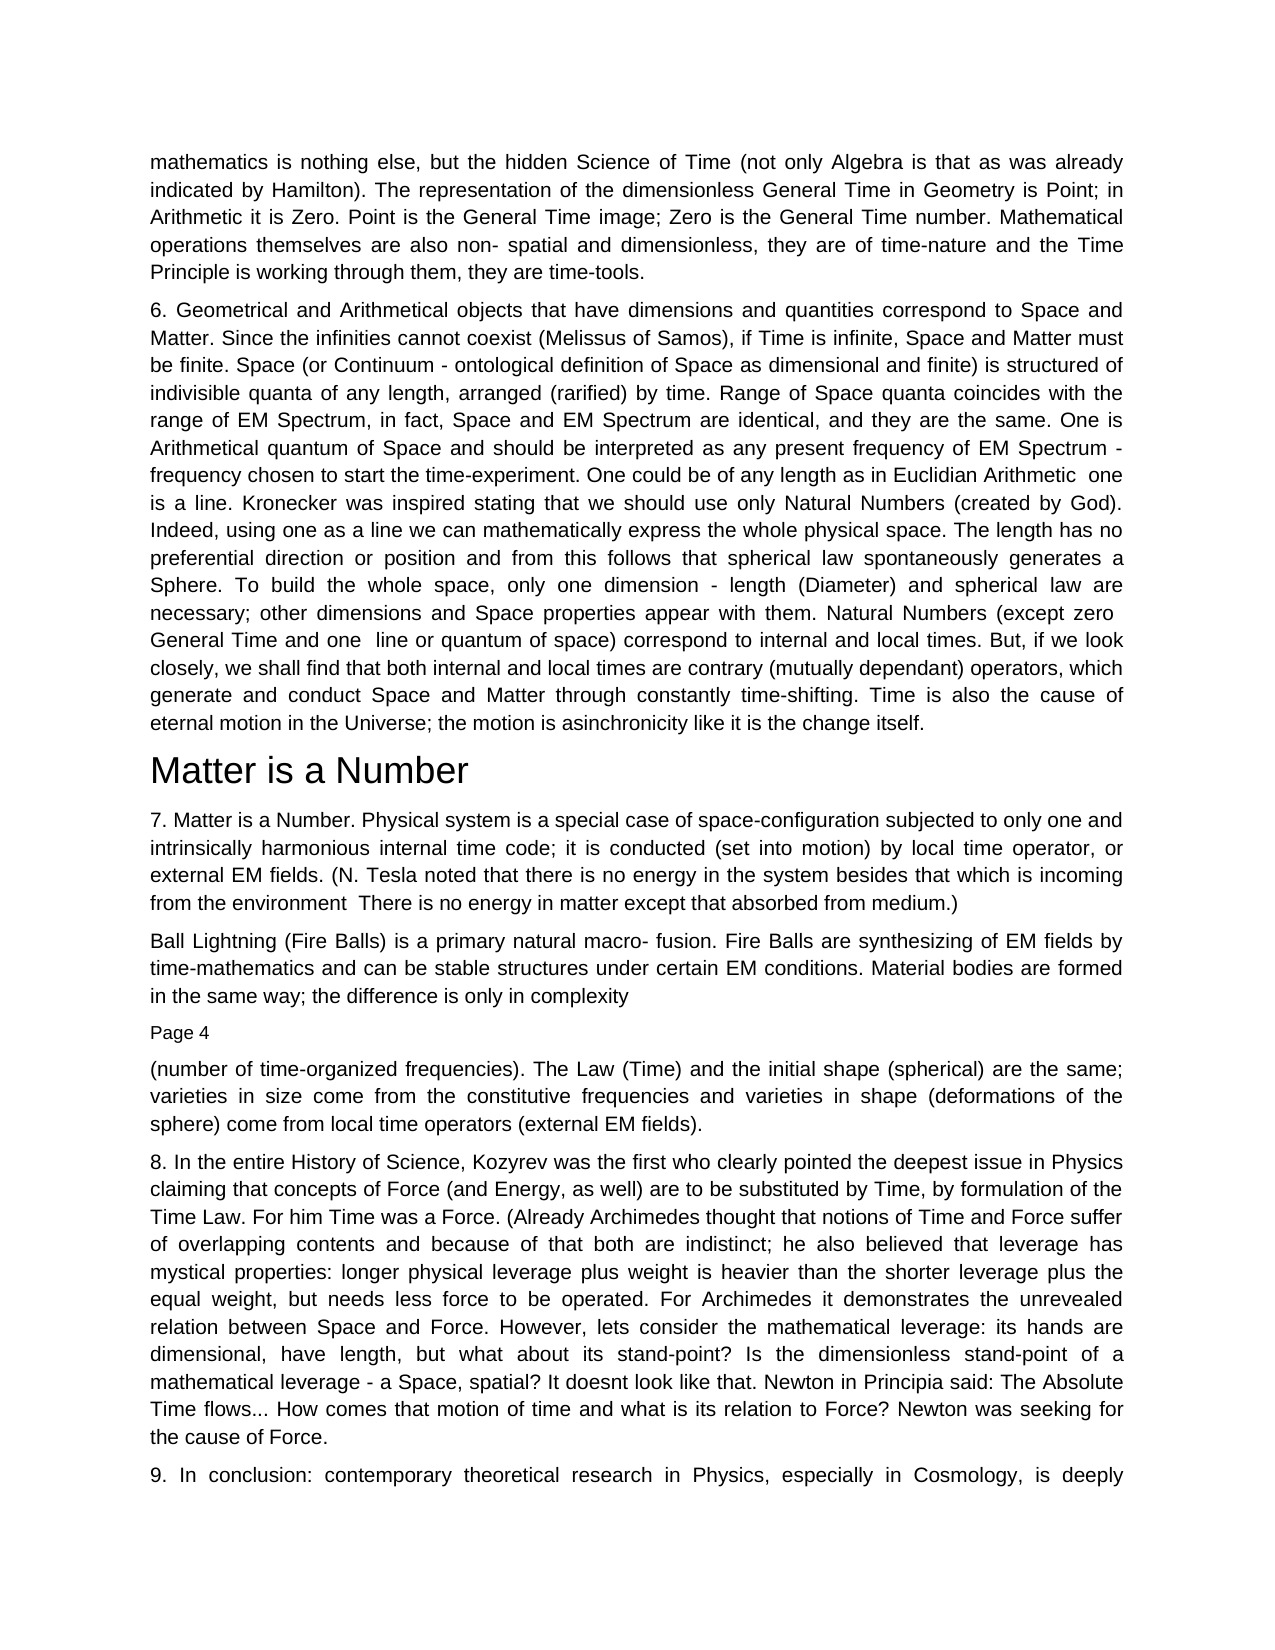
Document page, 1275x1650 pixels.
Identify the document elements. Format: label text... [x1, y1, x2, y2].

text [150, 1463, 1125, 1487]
text Ball Lightning (Fire Balls) is a primary natural macro- fusion. Fire Balls are synthesizing of EM fields by time-mathematics and can be stable structures under certain EM conditions. Material bodies are formed in the same way; the difference is only in complexity [150, 929, 1125, 1008]
text mathematics is nothing else, but the hidden Science of Time (not only Algebra is that as was already indicated by Hamilton). The representation of the dimensionless General Time in Geometry is Point; in Arithmetic it is Zero. Point is the General Time image; Zero is the General Time number. Mathematical operations themselves are also non- spatial and dimensionless, they are of time-nature and the Time Principle is working through them, they are time-tools. [150, 150, 1125, 284]
text 6. Geometrical and Arithmetical objects that have dimensions and quantities correspond to Space and Matter. Since the infinities cannot coexist (Melissus of Samos), if Time is infinite, Space and Matter must be finite. Space (or Continuum - ontological definition of Space as dimensional and finite) is structured of indivisible quanta of any length, arranged (rarified) by time. Range of Space quanta coincides with the range of EM Spectrum, in fact, Space and EM Spectrum are identical, and they are the same. One is Arithmetical quantum of Space and should be interpreted as any present frequency of EM Spectrum - frequency chosen to start the time-experiment. One could be of any length as in Euclidian Arithmetic  one is a line. Kronecker was inspired stating that we should use only Natural Numbers (created by God). Indeed, using one as a line we can mathematically express the whole physical space. The length has no preferential direction or position and from this follows that spherical law spontaneously generates a Sphere. To build the whole space, only one dimension - length (Diameter) and spherical law are necessary; other dimensions and Space properties appear with them. Natural Numbers (except zero  General Time and one  line or quantum of space) correspond to internal and local times. But, if we look closely, we shall find that both internal and local times are contrary (mutually dependant) operators, which generate and conduct Space and Matter through constantly time-shifting. Time is also the cause of eternal motion in the Universe; the motion is asinchronicity like it is the change itself. [150, 298, 1125, 734]
text 7. Matter is a Number. Physical system is a special case of space-configuration subjected to only one and intrinsically harmonious internal time code; it is conducted (set into motion) by local time operator, or external EM fields. (N. Tesla noted that there is no energy in the system besides that which is incoming from the environment  There is no energy in matter except that absorbed from medium.) [150, 808, 1125, 915]
text Matter is a Number [150, 748, 1125, 791]
text (number of time-organized frequencies). The Law (Time) and the initial shape (spherical) are the same; varieties in size come from the constitutive frequencies and varieties in shape (deformations of the sphere) come from local time operators (external EM fields). [150, 1057, 1125, 1136]
text 8. In the entire History of Science, Kozyrev was the first who clearly pointed the deepest issue in Physics claiming that concepts of Force (and Energy, as well) are to be substituted by Time, by formulation of the Time Law. For him Time was a Force. (Already Archimedes thought that notions of Time and Force suffer of overlapping contents and because of that both are indistinct; he also believed that leverage has mystical properties: longer physical leverage plus weight is heavier than the shorter leverage plus the equal weight, but needs less force to be operated. For Archimedes it demonstrates the unrevealed relation between Space and Force. However, lets consider the mathematical leverage: its hands are dimensional, have length, but what about its stand-point? Is the dimensionless stand-point of a mathematical leverage - a Space, spatial? It doesnt look like that. Newton in Principia said: The Absolute Time flows... How comes that motion of time and what is its relation to Force? Newton was seeking for the cause of Force. [150, 1150, 1125, 1449]
text Page 4 [150, 1022, 1125, 1043]
